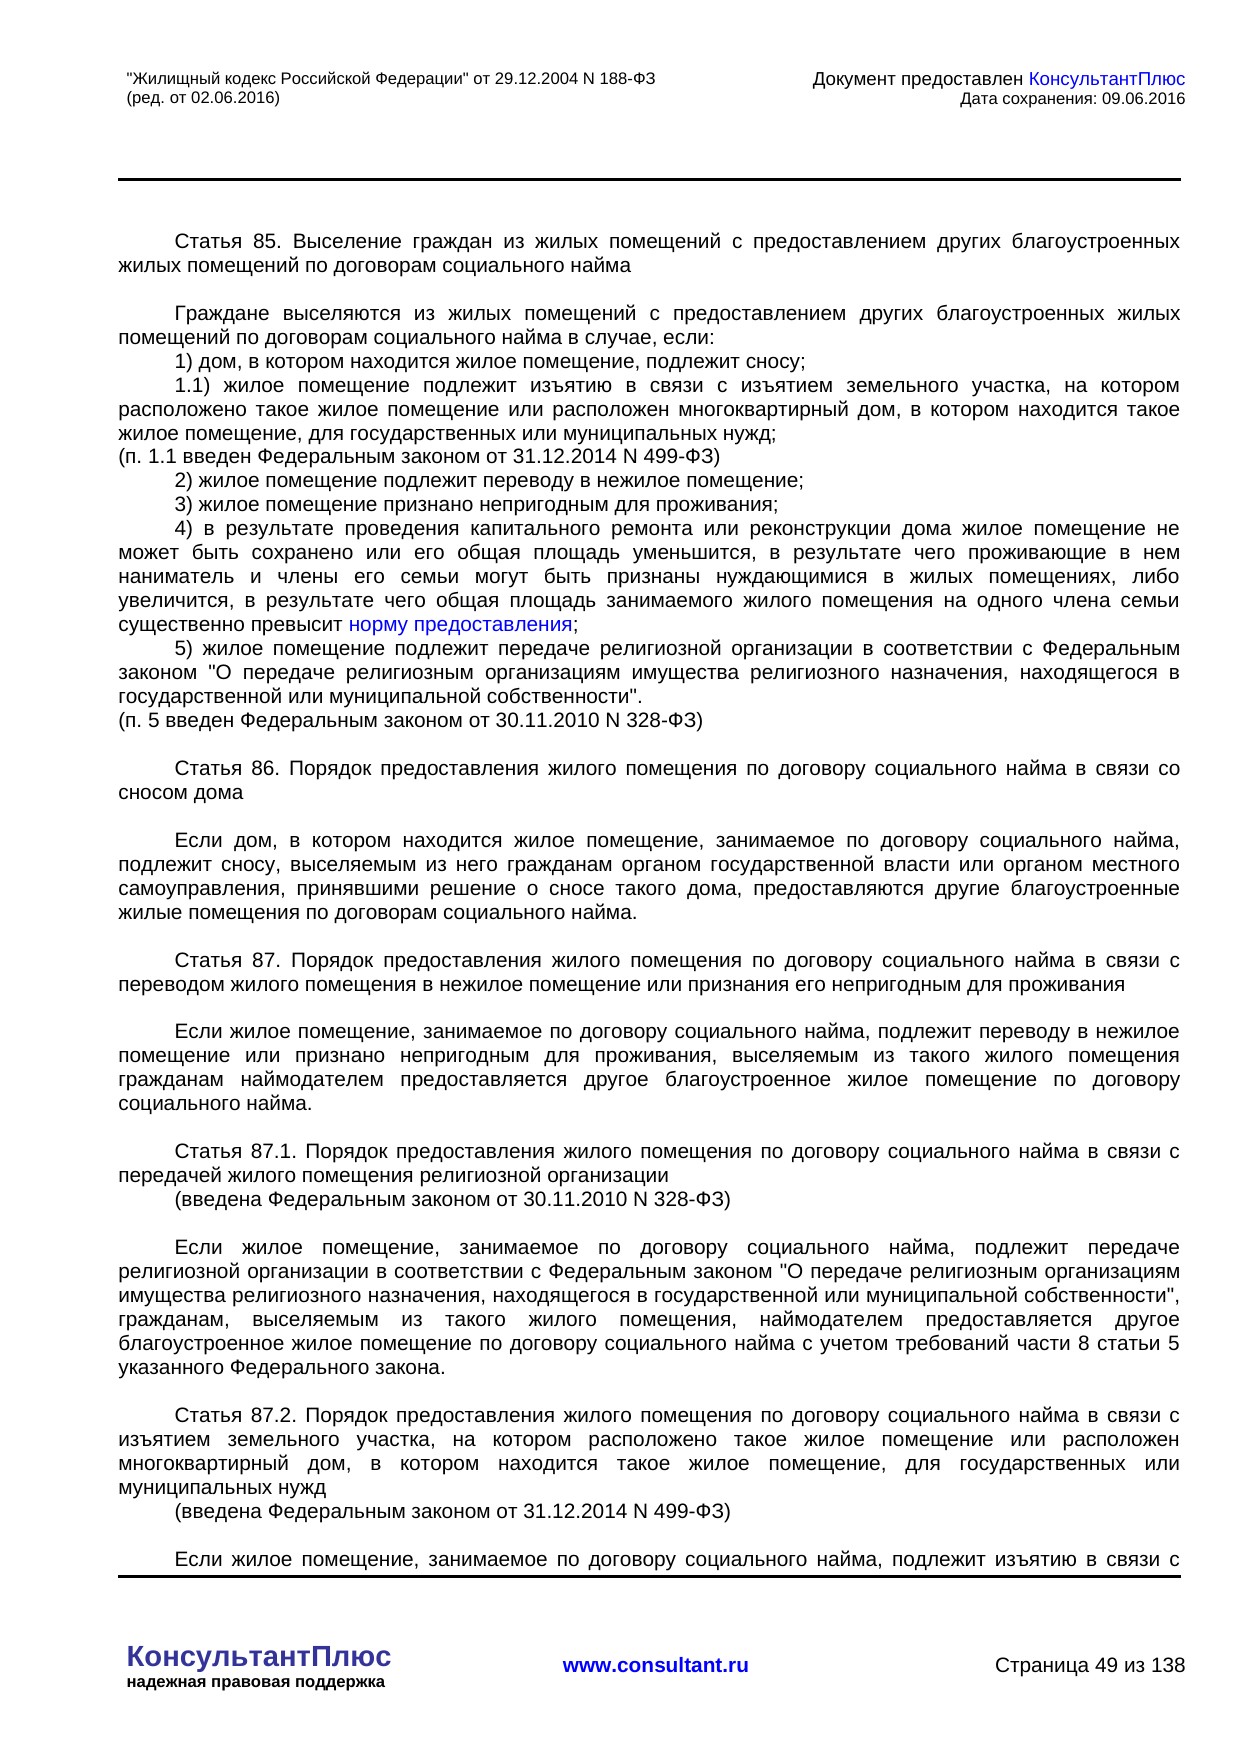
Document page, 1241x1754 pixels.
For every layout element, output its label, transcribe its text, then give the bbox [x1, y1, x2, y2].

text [118, 1546, 1181, 1570]
text (п. 1.1 введен Федеральным законом от 31.12.2014 N 499-ФЗ) [118, 444, 1181, 468]
text Граждане выселяются из жилых помещений с предоставлением других благоустроенных жилых помещений по договорам социального найма в случае, если: [118, 301, 1181, 348]
text Если дом, в котором находится жилое помещение, занимаемое по договору социального найма, подлежит сносу, выселяемым из него гражданам органом государственной власти или органом местного самоуправления, принявшими решение о сносе такого дома, предоставляются другие благоустроенные жилые помещения по договорам социального найма. [118, 828, 1181, 923]
text Статья 85. Выселение граждан из жилых помещений с предоставлением других благоустроенных жилых помещений по договорам социального найма [118, 229, 1181, 277]
text Статья 87.2. Порядок предоставления жилого помещения по договору социального найма в связи с изъятием земельного участка, на котором расположено такое жилое помещение или расположен многоквартирный дом, в котором находится такое жилое помещение, для государственных или муниципальных нужд [118, 1403, 1181, 1498]
text Статья 86. Порядок предоставления жилого помещения по договору социального найма в связи со сносом дома [118, 756, 1181, 804]
text 3) жилое помещение признано непригодным для проживания; [118, 492, 1181, 516]
text Если жилое помещение, занимаемое по договору социального найма, подлежит переводу в нежилое помещение или признано непригодным для проживания, выселяемым из такого жилого помещения гражданам наймодателем предоставляется другое благоустроенное жилое помещение по договору социального найма. [118, 1019, 1181, 1115]
text 4) в результате проведения капитального ремонта или реконструкции дома жилое помещение не может быть сохранено или его общая площадь уменьшится, в результате чего проживающие в нем наниматель и члены его семьи могут быть признаны нуждающимися в жилых помещениях, либо увеличится, в результате чего общая площадь занимаемого жилого помещения на одного члена семьи существенно превысит норму предоставления; [118, 516, 1181, 636]
text 2) жилое помещение подлежит переводу в нежилое помещение; [118, 468, 1181, 492]
text Статья 87. Порядок предоставления жилого помещения по договору социального найма в связи с переводом жилого помещения в нежилое помещение или признания его непригодным для проживания [118, 947, 1181, 995]
text (п. 5 введен Федеральным законом от 30.11.2010 N 328-ФЗ) [118, 708, 1181, 732]
text 5) жилое помещение подлежит передаче религиозной организации в соответствии с Федеральным законом "О передаче религиозным организациям имущества религиозного назначения, находящегося в государственной или муниципальной собственности". [118, 636, 1181, 708]
text (введена Федеральным законом от 31.12.2014 N 499-ФЗ) [118, 1498, 1181, 1522]
text 1) дом, в котором находится жилое помещение, подлежит сносу; [118, 348, 1181, 372]
text (введена Федеральным законом от 30.11.2010 N 328-ФЗ) [118, 1187, 1181, 1211]
text 1.1) жилое помещение подлежит изъятию в связи с изъятием земельного участка, на котором расположено такое жилое помещение или расположен многоквартирный дом, в котором находится такое жилое помещение, для государственных или муниципальных нужд; [118, 372, 1181, 444]
text Статья 87.1. Порядок предоставления жилого помещения по договору социального найма в связи с передачей жилого помещения религиозной организации [118, 1139, 1181, 1187]
text Если жилое помещение, занимаемое по договору социального найма, подлежит передаче религиозной организации в соответствии с Федеральным законом "О передаче религиозным организациям имущества религиозного назначения, находящегося в государственной или муниципальной собственности", гражданам, выселяемым из такого жилого помещения, наймодателем предоставляется другое благоустроенное жилое помещение по договору социального найма с учетом требований части 8 статьи 5 указанного Федерального закона. [118, 1235, 1181, 1379]
